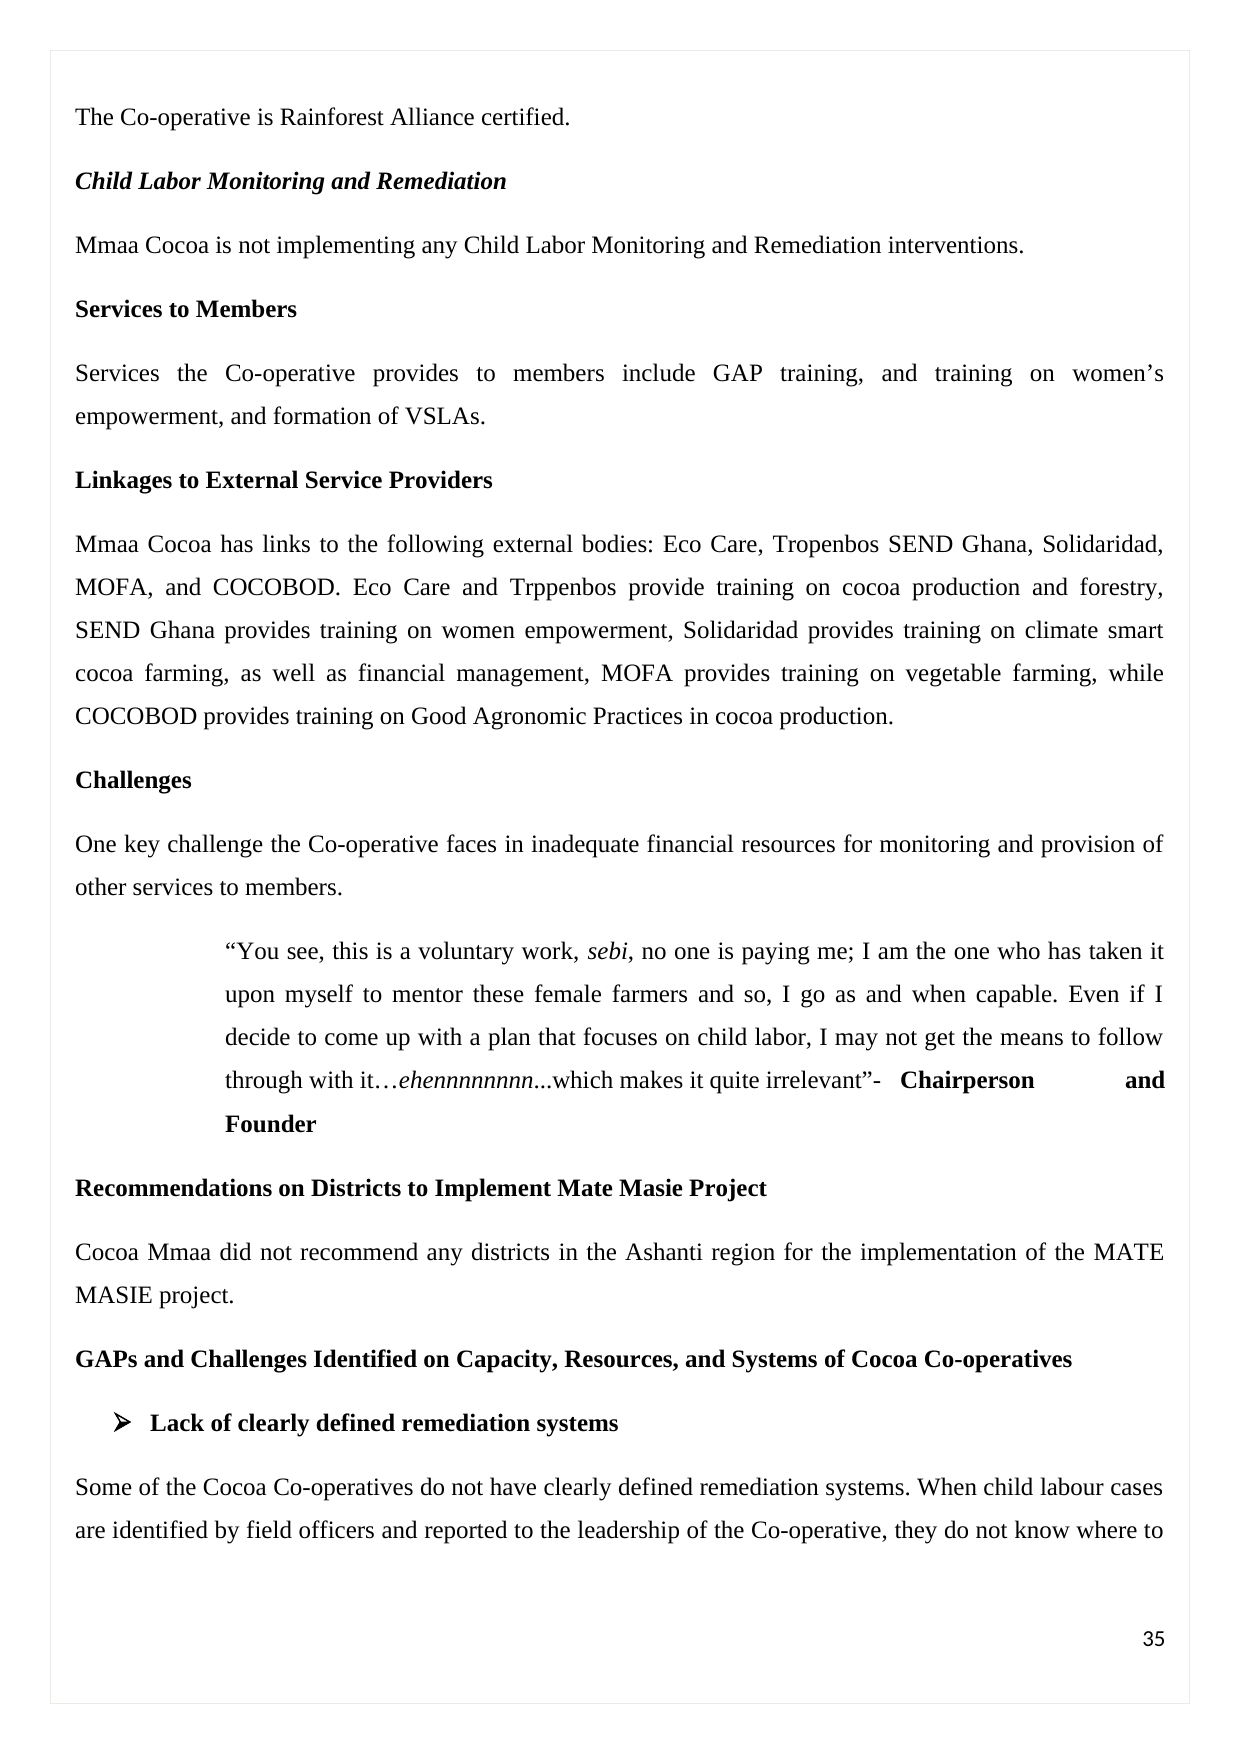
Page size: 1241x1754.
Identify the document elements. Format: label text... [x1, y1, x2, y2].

text Mmaa Cocoa is not implementing any Child Labor Monitoring and Remediation interventions. [75, 230, 1165, 258]
text Mmaa Cocoa has links to the following external bodies: Eco Care, Tropenbos SEND Ghana, Solidaridad, MOFA, and COCOBOD. Eco Care and Trppenbos provide training on cocoa production and forestry, SEND Ghana provides training on women empowerment, Solidaridad provides training on climate smart cocoa farming, as well as financial management, MOFA provides training on vegetable farming, while COCOBOD provides training on Good Agronomic Practices in cocoa production. [75, 529, 1165, 730]
list Lack of clearly defined remediation systems [112, 1408, 1165, 1436]
text One key challenge the Co-operative faces in inadequate financial resources for monitoring and provision of other services to members. [75, 829, 1165, 901]
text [75, 1472, 1165, 1543]
text The Co-operative is Rainforest Alliance certified. [75, 102, 1165, 131]
text Services the Co-operative provides to members include GAP training, and training on women’s empowerment, and formation of VSLAs. [75, 358, 1165, 429]
text Child Labor Monitoring and Remediation [75, 166, 1165, 194]
text “You see, this is a voluntary work, sebi, no one is paying me; I am the one who has taken it upon myself to mentor these female farmers and so, I go as and when capable. Even if I decide to come up with a plan that focuses on child labor, I may not get the means to follow through with it…ehennnnnnnn...which makes it quite irrelevant”- Chairperson and Founder [225, 936, 1165, 1137]
text Recommendations on Districts to Implement Mate Masie Project [75, 1173, 1165, 1201]
text Linkages to External Service Providers [75, 465, 1165, 493]
text Services to Members [75, 294, 1165, 322]
text Cocoa Mmaa did not recommend any districts in the Ashanti region for the implementation of the MATE MASIE project. [75, 1237, 1165, 1308]
text Challenges [75, 765, 1165, 794]
text GAPs and Challenges Identified on Capacity, Resources, and Systems of Cocoa Co-operatives [75, 1344, 1165, 1372]
